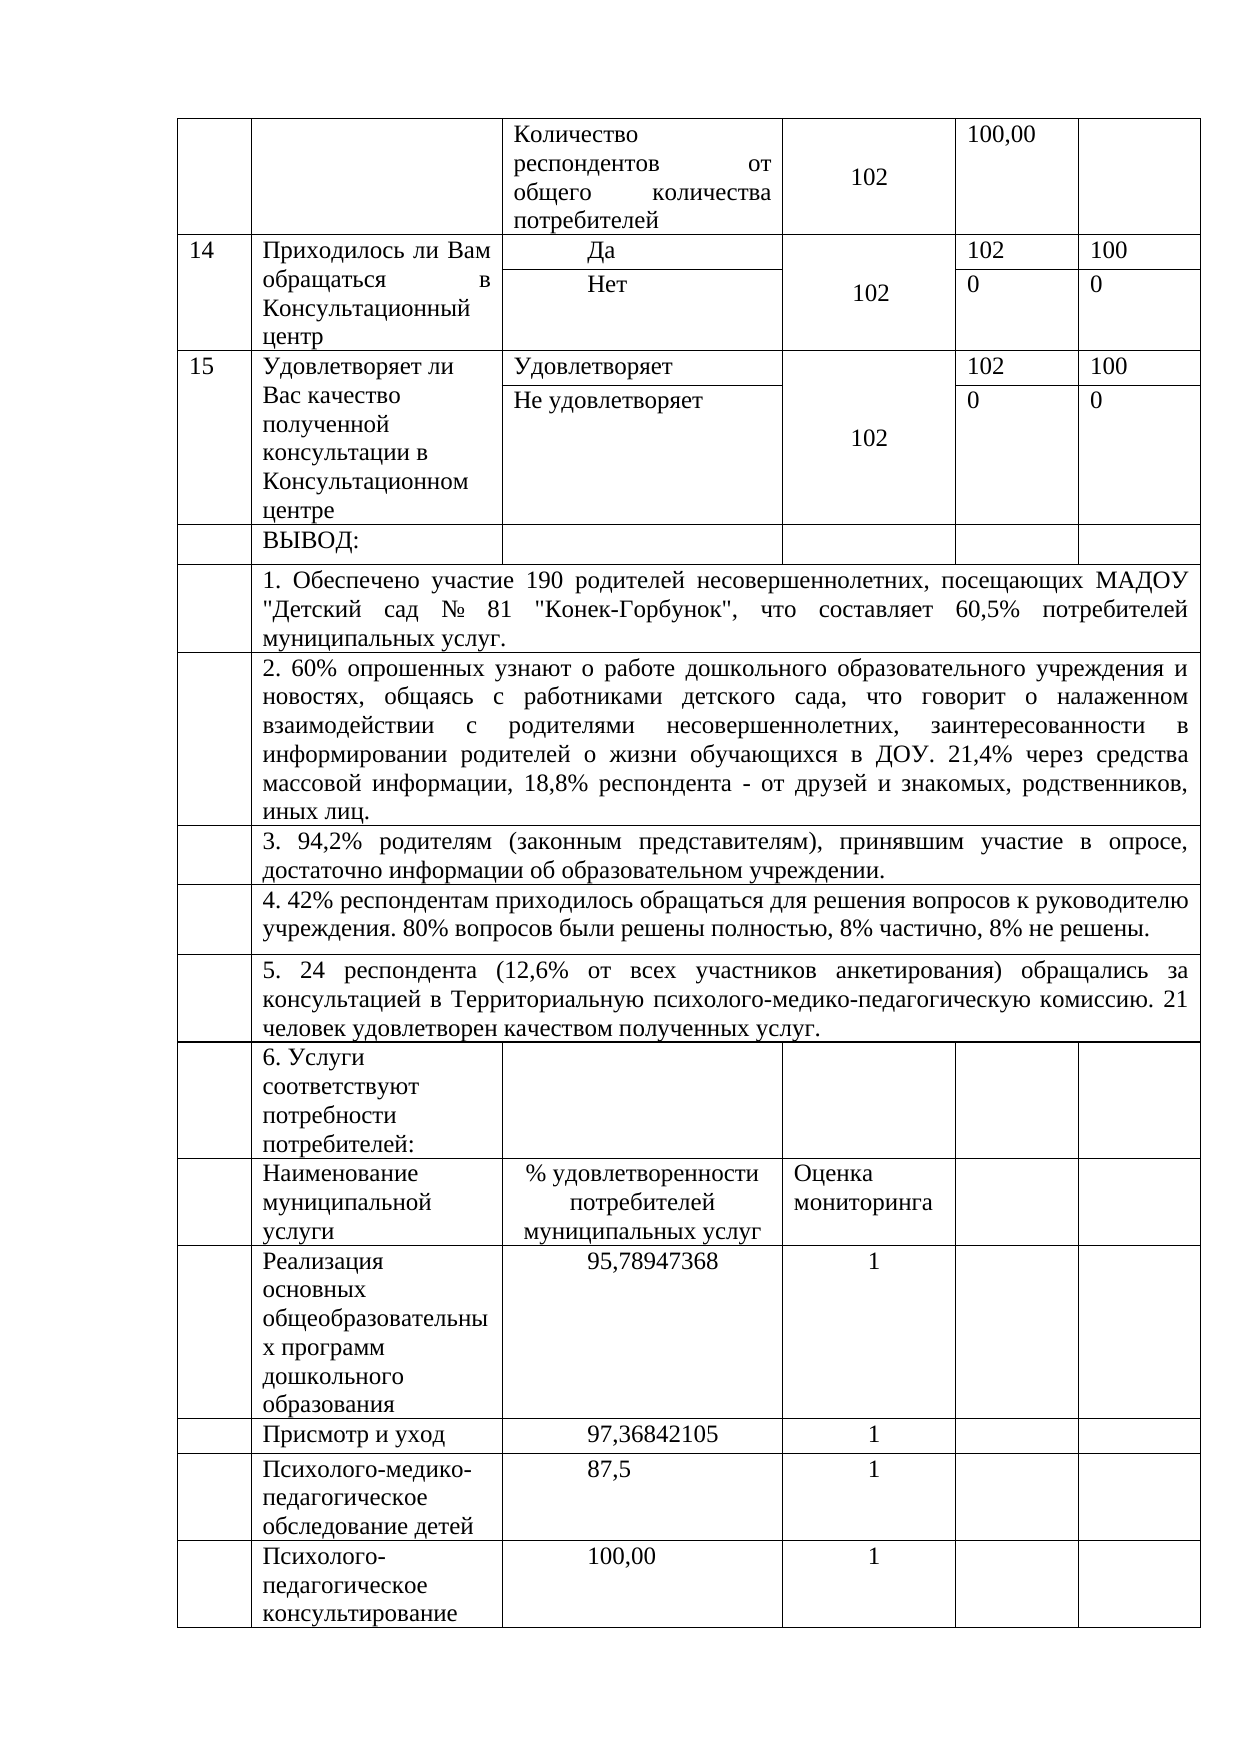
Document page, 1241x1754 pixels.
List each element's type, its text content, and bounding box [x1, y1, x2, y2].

table_cell Реализация основных общеобразовательных программ дошкольного образования [252, 1246, 502, 1418]
table_cell 5. 24 респондента (12,6% от всех участников анкетирования) обращались за консультацией в Территориальную психолого-медико-педагогическую комиссию. 21 человек удовлетворен качеством полученных услуг. [252, 955, 1200, 1041]
table_cell [783, 525, 955, 564]
table_cell Наименование муниципальной услуги [252, 1159, 502, 1245]
table_cell Нет [503, 270, 782, 350]
table_cell [178, 826, 251, 884]
table_cell 87,5 [503, 1454, 782, 1540]
table_cell Не удовлетворяет [503, 386, 782, 524]
table_cell [956, 1043, 1078, 1157]
table_cell [1079, 1454, 1200, 1540]
table_cell [956, 525, 1078, 564]
table_cell Да [503, 235, 782, 268]
table_cell Удовлетворяет ли Вас качество полученной консультации в Консультационном центре [252, 351, 502, 524]
table_cell [956, 1159, 1078, 1245]
table_cell [178, 955, 251, 1041]
table_cell 0 [956, 270, 1078, 350]
table_cell 102 [956, 351, 1078, 384]
table_cell [956, 1454, 1078, 1540]
table_cell 0 [1079, 270, 1200, 350]
table_cell 6. Услуги соответствуют потребности потребителей: [252, 1043, 502, 1157]
table_cell 0 [1079, 386, 1200, 524]
table_cell Приходилось ли Вам обращаться в Консультационный центр [252, 235, 502, 350]
table_cell Оценка мониторинга [783, 1159, 955, 1245]
table_cell [178, 1454, 251, 1540]
table_cell 3. 94,2% родителям (законным представителям), принявшим участие в опросе, достаточно информации об образовательном учреждении. [252, 826, 1200, 884]
table_cell 100 [1079, 235, 1200, 268]
table_cell Удовлетворяет [503, 351, 782, 384]
table_cell [178, 525, 251, 564]
table_cell 1 [783, 1419, 955, 1453]
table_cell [252, 1541, 502, 1627]
table_cell 2. 60% опрошенных узнают о работе дошкольного образовательного учреждения и новостях, общаясь с работниками детского сада, что говорит о налаженном взаимодействии с родителями несовершеннолетних, заинтересованности в информировании родителей о жизни обучающихся в ДОУ. 21,4% через средства массовой информации, 18,8% респондента - от друзей и знакомых, родственников, иных лиц. [252, 653, 1200, 825]
table_cell [178, 1246, 251, 1418]
table_cell [1079, 525, 1200, 564]
table_cell [178, 1043, 251, 1157]
table_cell 102 [783, 351, 955, 524]
table_cell 102 [783, 119, 955, 234]
table_cell 4. 42% респондентам приходилось обращаться для решения вопросов к руководителю учреждения. 80% вопросов были решены полностью, 8% частично, 8% не решены. [252, 885, 1200, 954]
table_cell 15 [178, 351, 251, 524]
table_cell [178, 119, 251, 234]
table_cell [178, 885, 251, 954]
table_cell [1079, 1043, 1200, 1157]
table_cell [252, 119, 502, 234]
table_cell 14 [178, 235, 251, 350]
table_cell 102 [956, 235, 1078, 268]
table_cell 102 [783, 235, 955, 350]
table_cell [178, 1159, 251, 1245]
table_cell [178, 653, 251, 825]
table_cell Количество респондентов от общего количества потребителей [503, 119, 782, 234]
table_cell 1 [783, 1454, 955, 1540]
table_cell Психолого-медико-педагогическое обследование детей [252, 1454, 502, 1540]
table_cell 0 [956, 386, 1078, 524]
table_cell [1079, 119, 1200, 234]
table_cell % удовлетворенности потребителей муниципальных услуг [503, 1159, 782, 1245]
table_cell [1079, 1246, 1200, 1418]
table_cell [178, 1419, 251, 1453]
table_cell [956, 1541, 1078, 1627]
table_cell [503, 525, 782, 564]
table_cell 100,00 [956, 119, 1078, 234]
table_cell [1079, 1159, 1200, 1245]
table_cell 1. Обеспечено участие 190 родителей несовершеннолетних, посещающих МАДОУ "Детский сад № 81 "Конек-Горбунок", что составляет 60,5% потребителей муниципальных услуг. [252, 565, 1200, 652]
table_cell 1 [783, 1541, 955, 1627]
table_cell Присмотр и уход [252, 1419, 502, 1453]
table_cell [956, 1419, 1078, 1453]
table_cell [956, 1246, 1078, 1418]
table_cell 100,00 [503, 1541, 782, 1627]
table_cell 100 [1079, 351, 1200, 384]
table_cell [178, 565, 251, 652]
table_cell 1 [783, 1246, 955, 1418]
table_cell [783, 1043, 955, 1157]
table_cell [178, 1541, 251, 1627]
table_cell [503, 1043, 782, 1157]
table_cell [1079, 1419, 1200, 1453]
table_cell [1079, 1541, 1200, 1627]
table_cell ВЫВОД: [252, 525, 502, 564]
table_cell 97,36842105 [503, 1419, 782, 1453]
table_cell 95,78947368 [503, 1246, 782, 1418]
